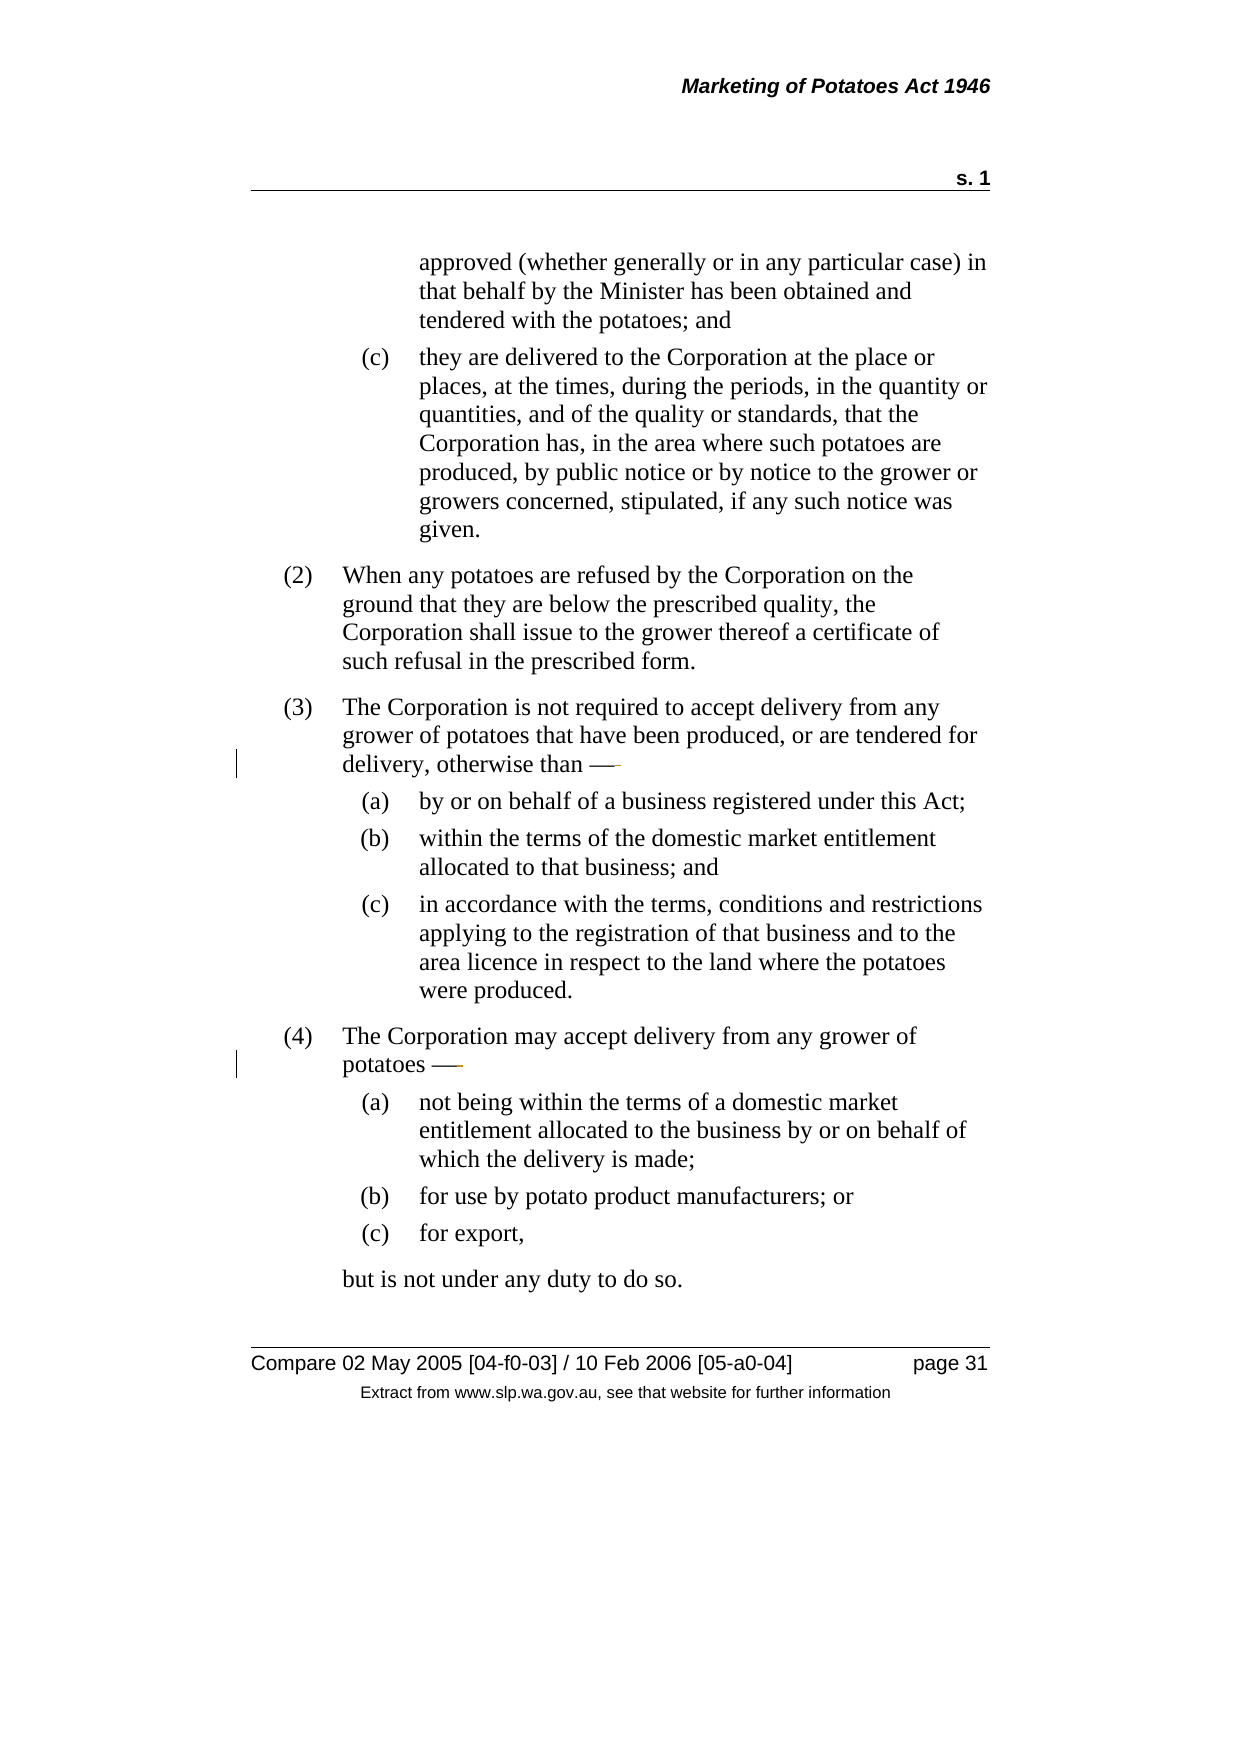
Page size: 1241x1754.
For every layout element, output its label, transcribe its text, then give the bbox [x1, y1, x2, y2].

text but is not under any duty to do so. [251, 1264, 990, 1292]
text (a) not being within the terms of a domestic market entitlement allocated to the business by or on behalf of which the delivery is made; [251, 1087, 990, 1173]
text (a) by or on behalf of a business registered under this Act; [251, 786, 990, 815]
text (2) When any potatoes are refused by the Corporation on the ground that they are below the prescribed quality, the Corporation shall issue to the grower thereof a certificate of such refusal in the prescribed form. [251, 560, 990, 675]
text (b) for use by potato product manufacturers; or [251, 1181, 990, 1210]
text (c) for export, [251, 1218, 990, 1247]
text (c) they are delivered to the Corporation at the place or places, at the times, during the periods, in the quantity or quantities, and of the quality or standards, that the Corporation has, in the area where such potatoes are produced, by public notice or by notice to the grower or growers concerned, stipulated, if any such notice was given. [251, 342, 990, 543]
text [251, 247, 990, 334]
text (4) The Corporation may accept delivery from any grower of potatoes — [251, 1021, 990, 1078]
text (c) in accordance with the terms, conditions and restrictions applying to the registration of that business and to the area licence in respect to the land where the potatoes were produced. [251, 889, 990, 1004]
text (b) within the terms of the domestic market entitlement allocated to that business; and [251, 823, 990, 881]
text (3) The Corporation is not required to accept delivery from any grower of potatoes that have been produced, or are tendered for delivery, otherwise than — [251, 692, 990, 778]
